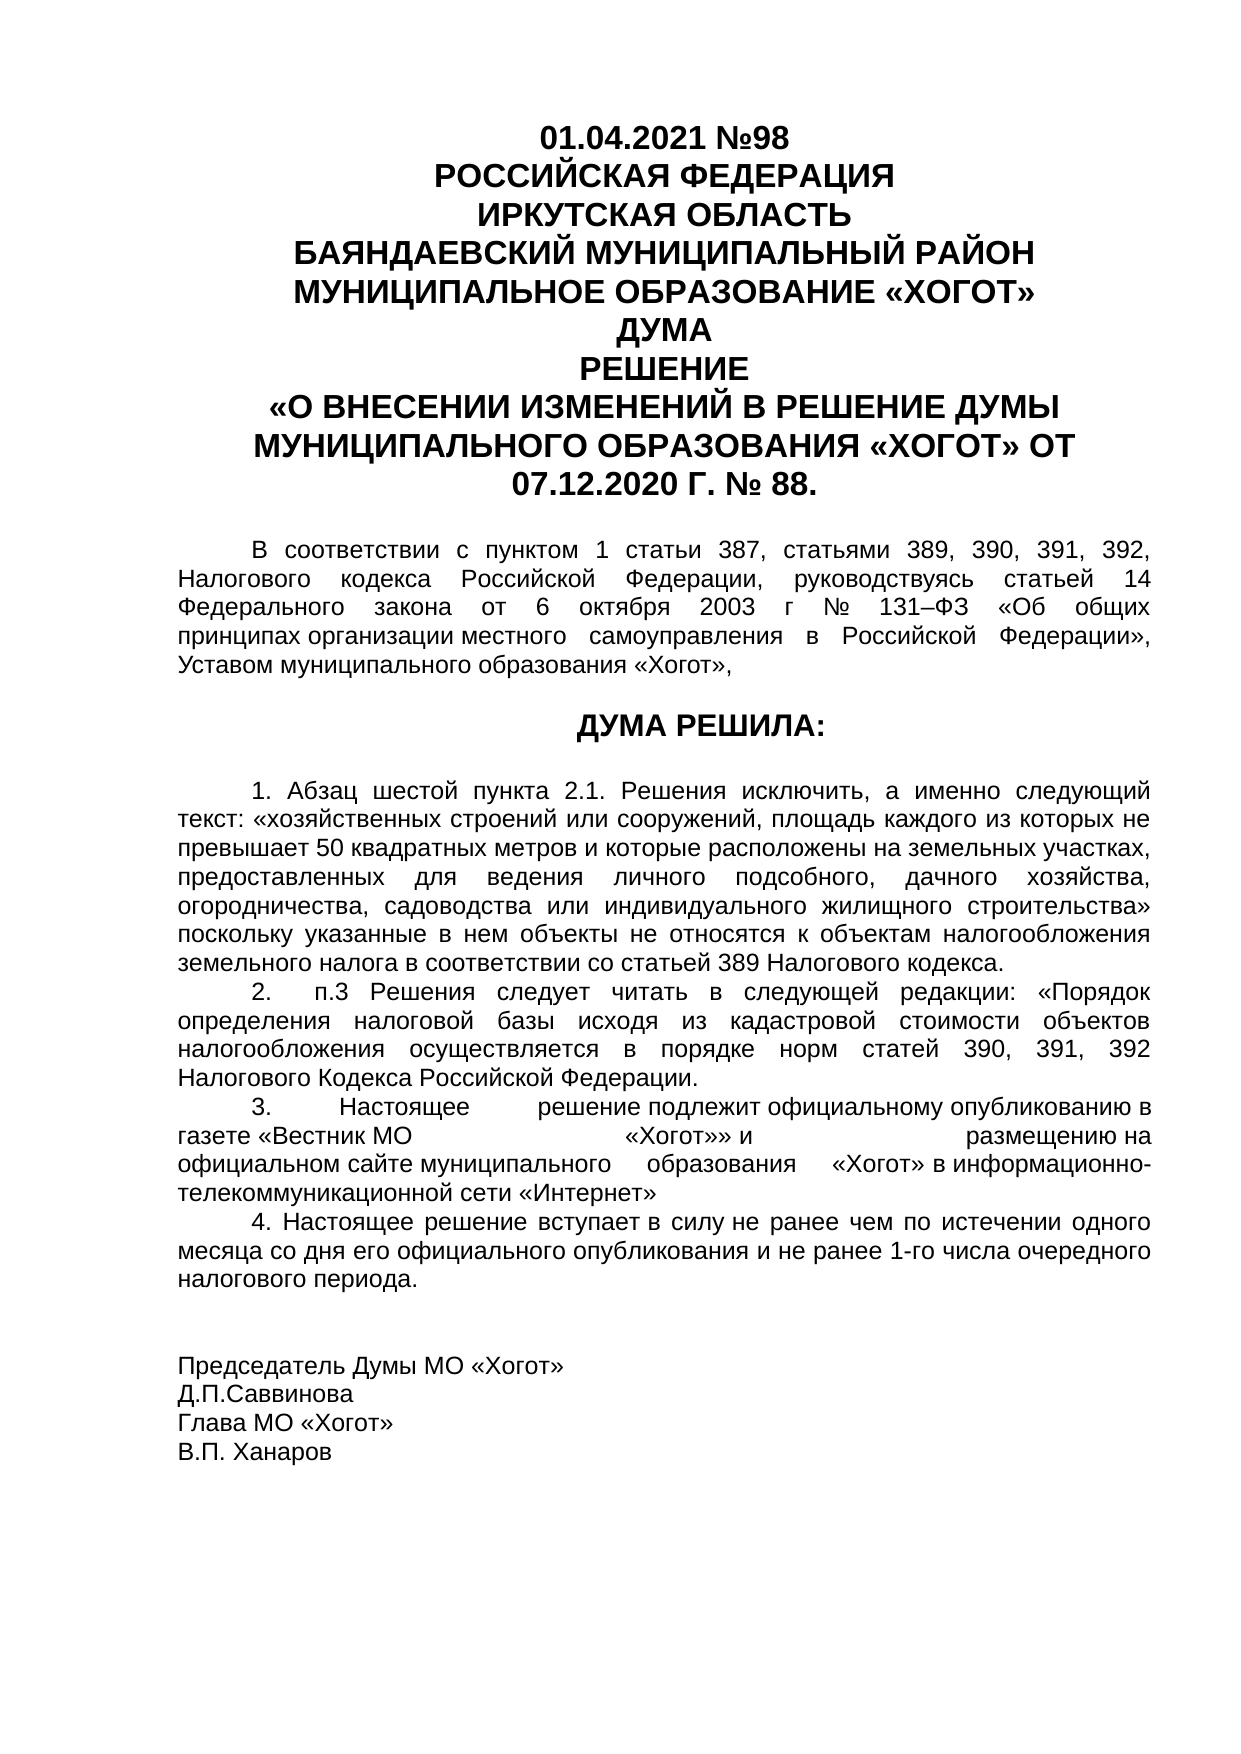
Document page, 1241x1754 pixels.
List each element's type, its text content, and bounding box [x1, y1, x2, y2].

text ДУМА РЕШИЛА: [177, 707, 1152, 743]
text 2. п.3 Решения следует читать в следующей редакции: «Порядок определения налоговой базы исходя из кадастровой стоимости объектов налогообложения осуществляется в порядке норм статей 390, 391, 392 Налогового Кодекса Российской Федерации. [177, 977, 1152, 1092]
text 01.04.2021 №98 [177, 118, 1152, 157]
text 1. Абзац шестой пункта 2.1. Решения исключить, а именно следующий текст: «хозяйственных строений или сооружений, площадь каждого из которых не превышает 50 квадратных метров и которые расположены на земельных участках, предоставленных для ведения личного подсобного, дачного хозяйства, огородничества, садоводства или индивидуального жилищного строительства» поскольку указанные в нем объекты не относятся к объектам налогообложения земельного налога в соответствии со статьей 389 Налогового кодекса. [177, 776, 1152, 977]
text Глава МО «Хогот» [177, 1408, 1152, 1437]
text РОССИЙСКАЯ ФЕДЕРАЦИЯ [177, 157, 1152, 195]
text БАЯНДАЕВСКИЙ МУНИЦИПАЛЬНЫЙ РАЙОН [177, 233, 1152, 272]
text В.П. Ханаров [177, 1437, 1152, 1466]
text ИРКУТСКАЯ ОБЛАСТЬ [177, 195, 1152, 233]
text 4. Настоящее решение вступает в силу не ранее чем по истечении одного месяца со дня его официального опубликования и не ранее 1-го числа очередного налогового периода. [177, 1207, 1152, 1293]
text Председатель Думы МО «Хогот» [133, 1351, 1152, 1379]
text 3. Настоящее решение подлежит официальному опубликованию в газете «Вестник МО «Хогот»» и размещению на официальном сайте муниципального образования «Хогот» в информационно-телекоммуникационной сети «Интернет» [177, 1092, 1152, 1207]
text Д.П.Саввинова [133, 1379, 1152, 1408]
text МУНИЦИПАЛЬНОЕ ОБРАЗОВАНИЕ «ХОГОТ» [177, 272, 1152, 310]
text В соответствии с пунктом 1 статьи 387, статьями 389, 390, 391, 392, Налогового кодекса Российской Федерации, руководствуясь статьей 14 Федерального закона от 6 октября 2003 г № 131–ФЗ «Об общих принципах организации местного самоуправления в Российской Федерации», Уставом муниципального образования «Хогот», [177, 535, 1152, 679]
text «О ВНЕСЕНИИ ИЗМЕНЕНИЙ В РЕШЕНИЕ ДУМЫ МУНИЦИПАЛЬНОГО ОБРАЗОВАНИЯ «ХОГОТ» ОТ 07.12.2020 Г. № 88. [177, 387, 1152, 502]
text РЕШЕНИЕ [177, 349, 1152, 387]
text ДУМА [177, 310, 1152, 349]
